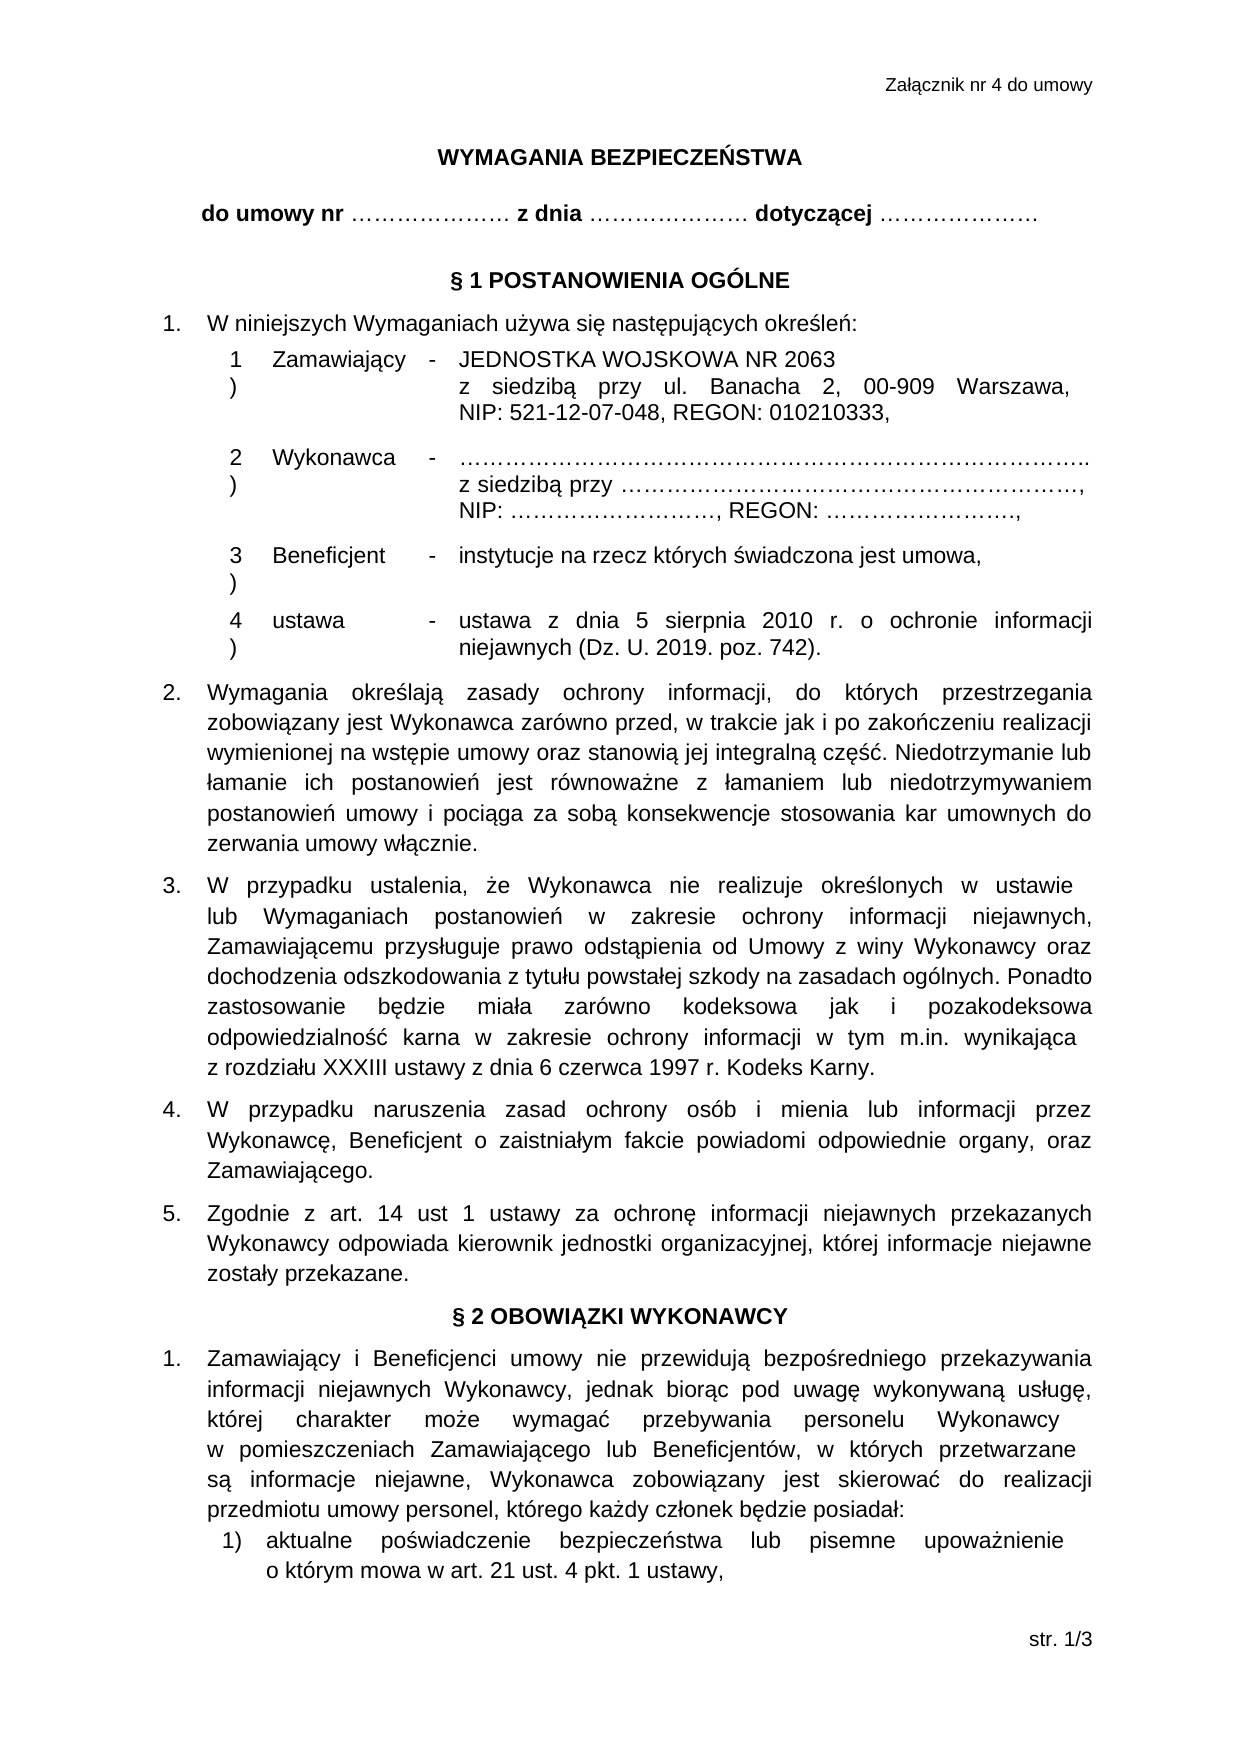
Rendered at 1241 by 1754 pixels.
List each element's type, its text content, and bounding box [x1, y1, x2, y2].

table_cell ……………………………………………………………………….. z siedzibą przy ……………………………………………………, NIP: ………………………, REGON: ……………………., [447, 438, 1104, 536]
table_header 1) [218, 340, 261, 438]
table_header Zamawiający [261, 340, 417, 438]
table_cell ustawa [261, 601, 417, 666]
list W przypadku naruszenia zasad ochrony osób i mienia lub informacji przez Wykonawcę, Beneficjent o zaistniałym fakcie powiadomi odpowiednie organy, oraz Zamawiającego. [162, 1096, 1092, 1183]
list Zgodnie z art. 14 ust 1 ustawy za ochronę informacji niejawnych przekazanych Wykonawcy odpowiada kierownik jednostki organizacyjnej, której informacje niejawne zostały przekazane. [162, 1199, 1092, 1286]
table_cell - [417, 601, 447, 666]
list W przypadku ustalenia, że Wykonawca nie realizuje określonych w ustawie lub Wymaganiach postanowień w zakresie ochrony informacji niejawnych, Zamawiającemu przysługuje prawo odstąpienia od Umowy z winy Wykonawcy oraz dochodzenia odszkodowania z tytułu powstałej szkody na zasadach ogólnych. Ponadto zastosowanie będzie miała zarówno kodeksowa jak i pozakodeksowa odpowiedzialność karna w zakresie ochrony informacji w tym m.in. wynikająca z rozdziału XXXIII ustawy z dnia 6 czerwca 1997 r. Kodeks Karny. [162, 872, 1092, 1080]
table_cell Beneficjent [261, 536, 417, 601]
table_cell instytucje na rzecz których świadczona jest umowa, [447, 536, 1104, 601]
table_cell ustawa z dnia 5 sierpnia 2010 r. o ochronie informacji niejawnych (Dz. U. 2019. poz. 742). [447, 601, 1104, 666]
list W niniejszych Wymaganiach używa się następujących określeń: [162, 310, 1092, 336]
table_header - [417, 340, 447, 438]
table_cell - [417, 536, 447, 601]
table_cell 4) [218, 601, 261, 666]
list Wymagania określają zasady ochrony informacji, do których przestrzegania zobowiązany jest Wykonawca zarówno przed, w trakcie jak i po zakończeniu realizacji wymienionej na wstępie umowy oraz stanowią jej integralną część. Niedotrzymanie lub łamanie ich postanowień jest równoważne z łamaniem lub niedotrzymywaniem postanowień umowy i pociąga za sobą konsekwencje stosowania kar umownych do zerwania umowy włącznie. [162, 679, 1092, 856]
text § 1 POSTANOWIENIA OGÓLNE [148, 267, 1092, 294]
text WYMAGANIA BEZPIECZEŃSTWA [148, 144, 1092, 171]
list aktualne poświadczenie bezpieczeństwa lub pisemne upoważnienie o którym mowa w art. 21 ust. 4 pkt. 1 ustawy, [222, 1527, 1092, 1583]
table_cell Wykonawca [261, 438, 417, 536]
table_cell 3) [218, 536, 261, 601]
table_header JEDNOSTKA WOJSKOWA NR 2063 z siedzibą przy ul. Banacha 2, 00-909 Warszawa, NIP: 521-12-07-048, REGON: 010210333, [447, 340, 1104, 438]
list Zamawiający i Beneficjenci umowy nie przewidują bezpośredniego przekazywania informacji niejawnych Wykonawcy, jednak biorąc pod uwagę wykonywaną usługę, której charakter może wymagać przebywania personelu Wykonawcy w pomieszczeniach Zamawiającego lub Beneficjentów, w których przetwarzane są informacje niejawne, Wykonawca zobowiązany jest skierować do realizacji przedmiotu umowy personel, którego każdy członek będzie posiadał: [162, 1345, 1092, 1523]
text § 2 OBOWIĄZKI WYKONAWCY [148, 1303, 1092, 1329]
text do umowy nr ………………… z dnia ………………… dotyczącej ………………… [148, 199, 1092, 226]
table_cell 2) [218, 438, 261, 536]
table_cell - [417, 438, 447, 536]
